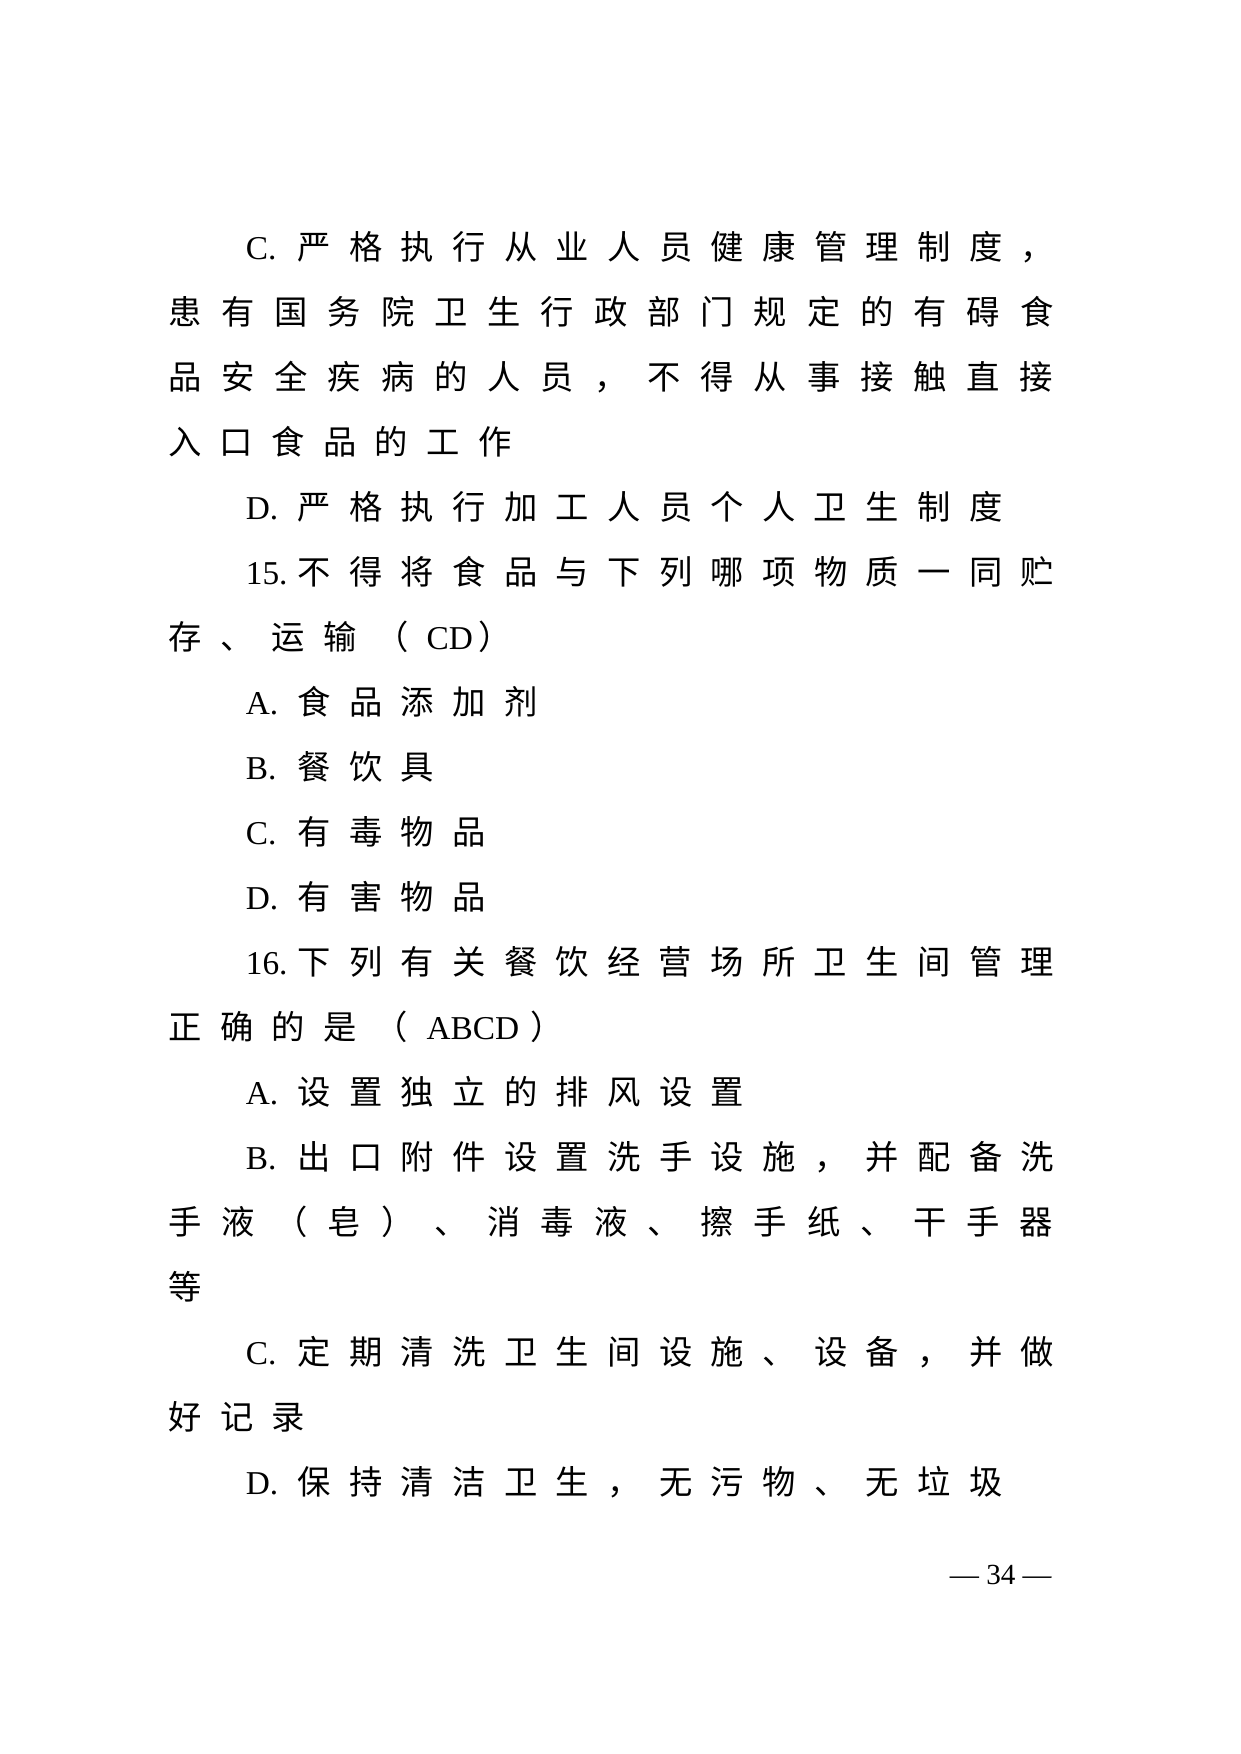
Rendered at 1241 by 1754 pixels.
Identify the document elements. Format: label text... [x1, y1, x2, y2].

text B.出口附件设置洗手设施，并配备洗手液（皂）、消毒液、擦手纸、干手器等 [168, 1123, 1072, 1318]
text A.食品添加剂 [168, 668, 1072, 733]
text C.定期清洗卫生间设施、设备，并做好记录 [168, 1318, 1072, 1448]
text A.设置独立的排风设置 [168, 1058, 1072, 1123]
text C.有毒物品 [168, 798, 1072, 863]
text D.严格执行加工人员个人卫生制度 [168, 473, 1072, 538]
text 15.不得将食品与下列哪项物质一同贮存、运输（CD） [168, 538, 1072, 668]
text D.保持清洁卫生，无污物、无垃圾 [168, 1448, 1072, 1513]
text C.严格执行从业人员健康管理制度，患有国务院卫生行政部门规定的有碍食品安全疾病的人员，不得从事接触直接入口食品的工作 [168, 213, 1072, 473]
text B.餐饮具 [168, 733, 1072, 798]
text D.有害物品 [168, 863, 1072, 928]
text 16.下列有关餐饮经营场所卫生间管理正确的是（ABCD） [168, 928, 1072, 1058]
